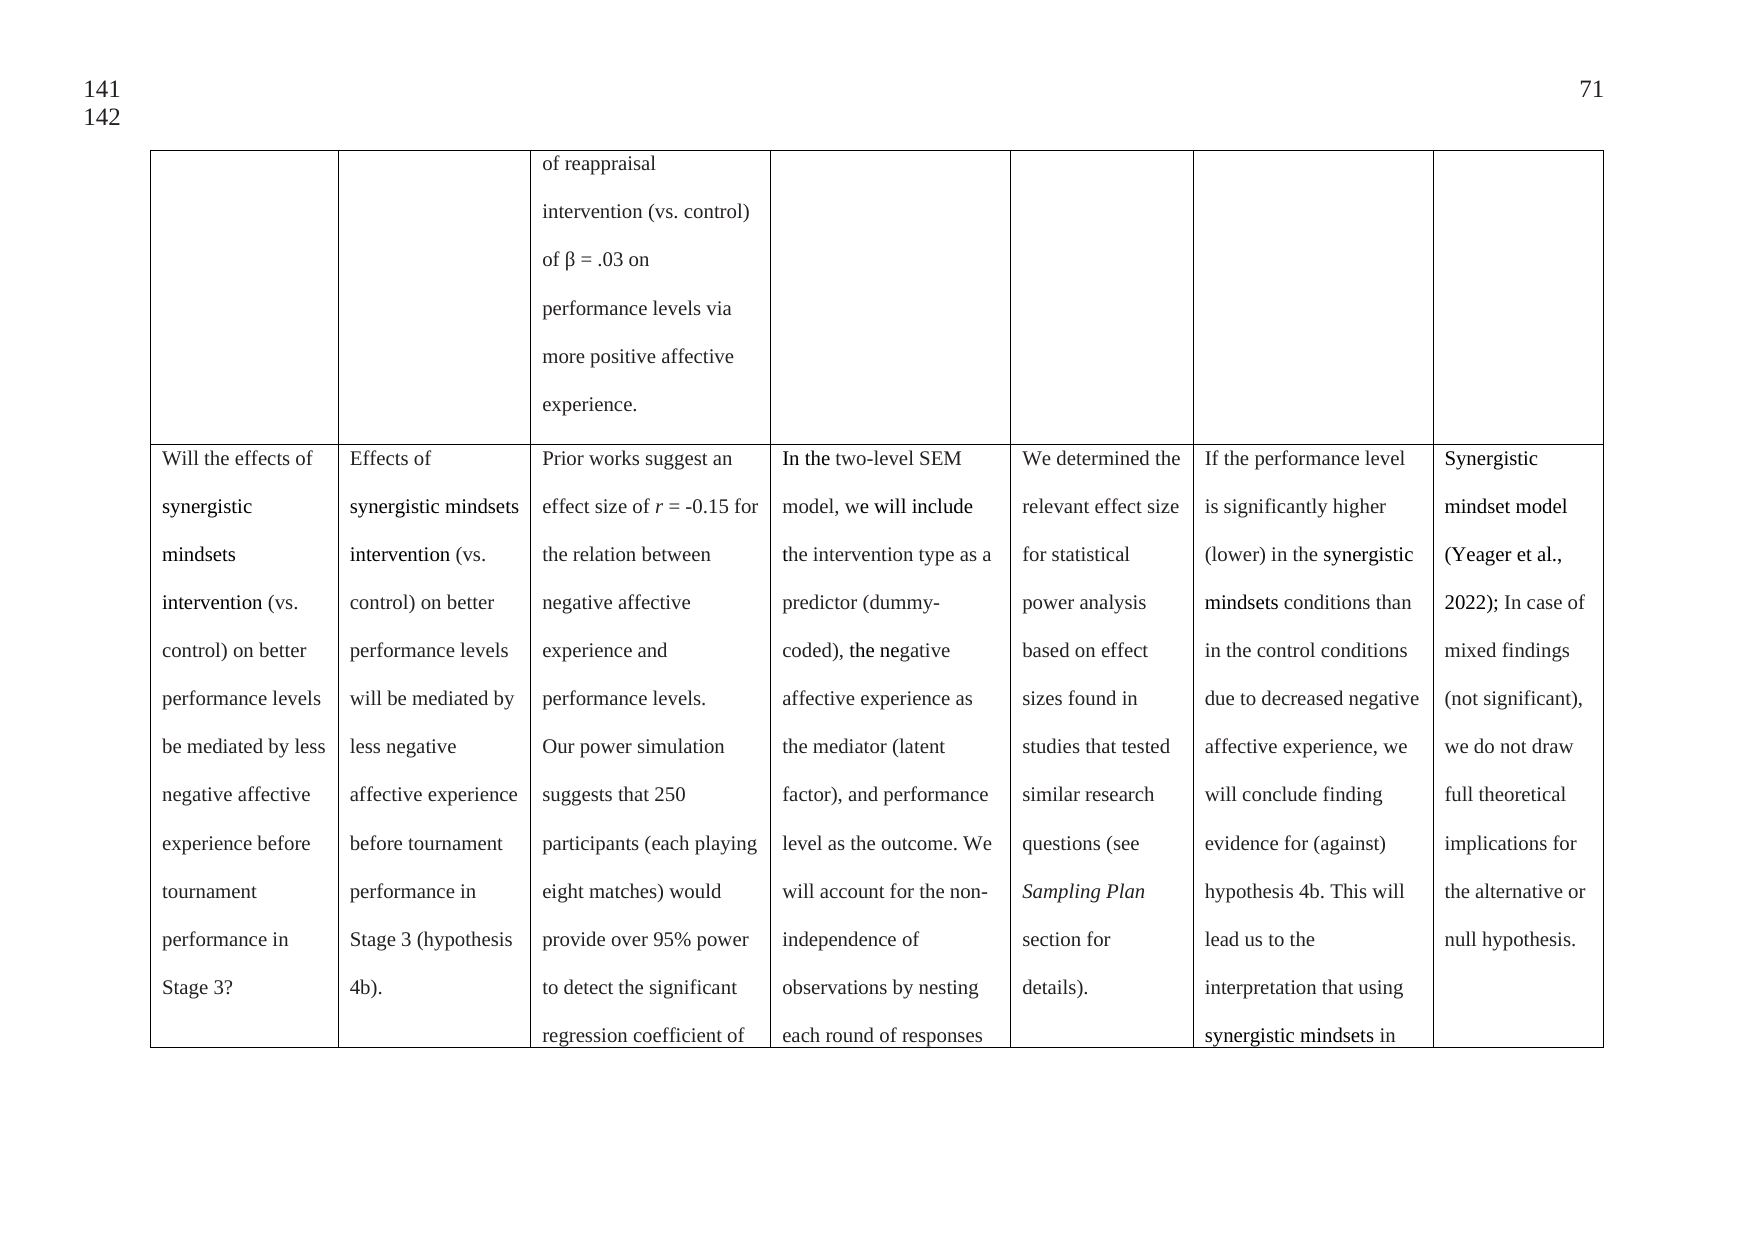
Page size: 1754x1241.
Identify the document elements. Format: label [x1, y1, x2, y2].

table_cell [1194, 445, 1433, 1047]
table_cell [1434, 151, 1603, 444]
table_cell [339, 151, 530, 444]
table_cell [1434, 445, 1603, 1047]
table_cell [1011, 151, 1193, 444]
table_cell [1194, 151, 1433, 444]
table_cell [151, 445, 338, 1047]
table_cell [151, 151, 338, 444]
table_cell [531, 445, 770, 1047]
table_cell [771, 151, 1010, 444]
table_cell [771, 445, 1010, 1047]
table_cell [339, 445, 530, 1047]
table_cell [531, 151, 770, 444]
table_cell [1011, 445, 1193, 1047]
